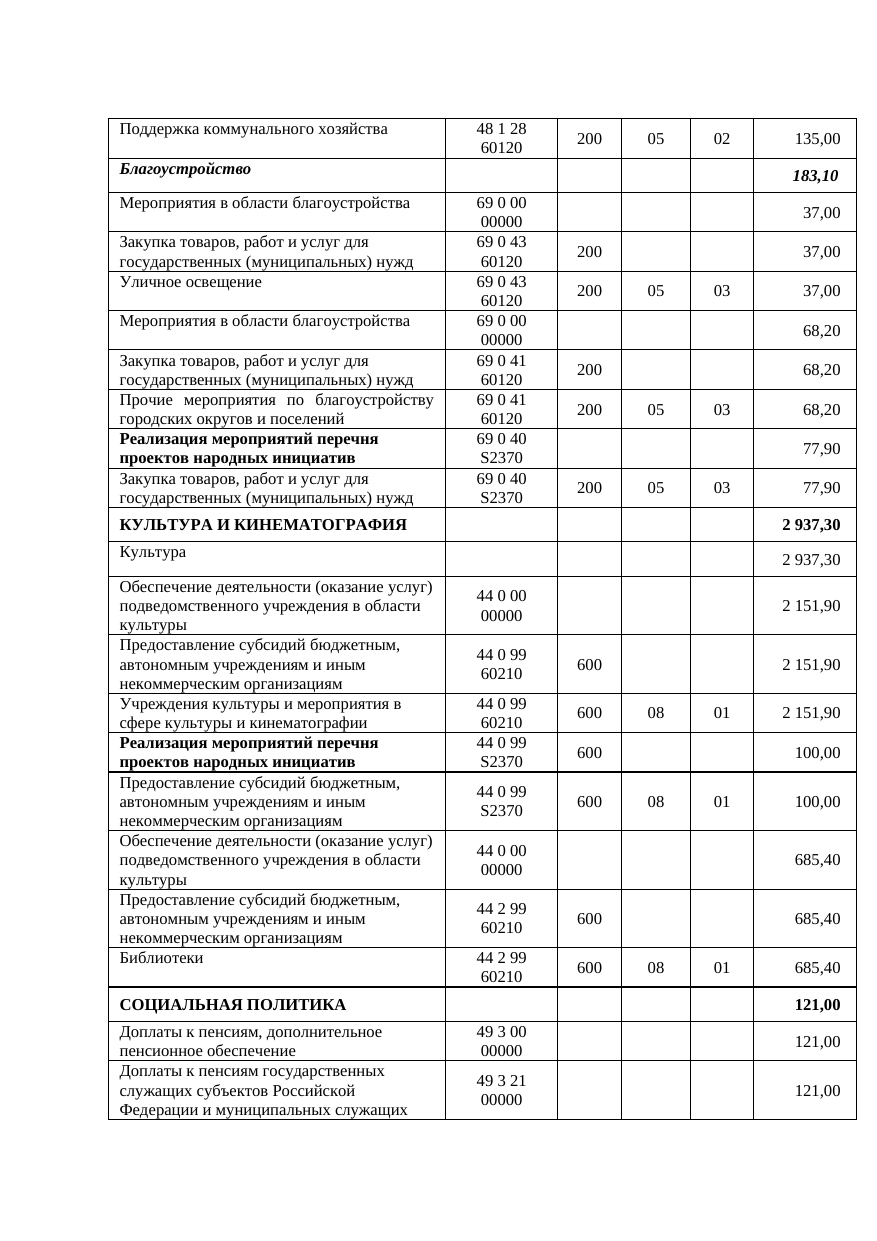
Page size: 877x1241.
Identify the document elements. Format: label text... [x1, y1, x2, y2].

table_cell [691, 193, 753, 231]
table_cell 600 [558, 733, 621, 771]
table_cell [622, 232, 690, 271]
table_cell 69 0 43 60120 [446, 232, 557, 271]
table_cell Прочие мероприятия по благоустройству городских округов и поселений [109, 390, 445, 428]
table_cell 68,20 [754, 350, 856, 389]
table_cell [691, 159, 753, 192]
table_cell 37,00 [754, 232, 856, 271]
table_cell [558, 542, 621, 576]
table_cell 08 [622, 694, 690, 732]
table_cell 69 0 00 00000 [446, 193, 557, 231]
table_cell [558, 508, 621, 541]
table_cell [446, 508, 557, 541]
table_cell 200 [558, 119, 621, 157]
table_cell [691, 831, 753, 888]
table_cell 05 [622, 469, 690, 507]
table_cell 48 1 28 60120 [446, 119, 557, 157]
table_cell 600 [558, 773, 621, 830]
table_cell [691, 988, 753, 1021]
table_cell 44 0 99 60210 [446, 694, 557, 732]
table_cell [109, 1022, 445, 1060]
table_cell [622, 350, 690, 389]
table_cell 69 0 41 60120 [446, 390, 557, 428]
table_cell 01 [691, 773, 753, 830]
table_cell 01 [691, 694, 753, 732]
table_cell [691, 311, 753, 349]
table_cell Закупка товаров, работ и услуг для государственных (муниципальных) нужд [109, 469, 445, 507]
table_cell [691, 542, 753, 576]
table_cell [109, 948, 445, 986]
table_cell [622, 429, 690, 467]
table_cell 69 0 43 60120 [446, 272, 557, 310]
table_cell [446, 542, 557, 576]
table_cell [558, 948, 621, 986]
table_cell Уличное освещение [109, 272, 445, 310]
table_cell 02 [691, 119, 753, 157]
table_cell [691, 508, 753, 541]
table_cell 44 0 99 S2370 [446, 733, 557, 771]
table_cell КУЛЬТУРА И КИНЕМАТОГРАФИЯ [109, 508, 445, 541]
table_cell 600 [558, 635, 621, 693]
table_cell Предоставление субсидий бюджетным, автономным учреждениям и иным некоммерческим организациям [109, 773, 445, 830]
table_cell [622, 831, 690, 888]
table_cell 44 0 99 S2370 [446, 773, 557, 830]
table_cell [622, 193, 690, 231]
table_cell 2 937,30 [754, 542, 856, 576]
table_cell 685,40 [754, 831, 856, 888]
table_cell [558, 577, 621, 634]
table_cell 100,00 [754, 733, 856, 771]
table_cell [558, 831, 621, 888]
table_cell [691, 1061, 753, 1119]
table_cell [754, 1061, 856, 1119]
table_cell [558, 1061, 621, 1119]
table_cell 05 [622, 390, 690, 428]
table_cell Закупка товаров, работ и услуг для государственных (муниципальных) нужд [109, 350, 445, 389]
table_cell 100,00 [754, 773, 856, 830]
table_cell 183,10 [754, 159, 856, 192]
table_cell Мероприятия в области благоустройства [109, 193, 445, 231]
table_cell Культура [109, 542, 445, 576]
table_cell 200 [558, 390, 621, 428]
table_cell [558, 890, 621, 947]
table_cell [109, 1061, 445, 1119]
table_cell 68,20 [754, 390, 856, 428]
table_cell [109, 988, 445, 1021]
table_cell 44 0 00 00000 [446, 577, 557, 634]
table_cell [622, 508, 690, 541]
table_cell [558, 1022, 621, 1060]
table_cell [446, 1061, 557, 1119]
table_cell [622, 311, 690, 349]
table_cell 600 [558, 694, 621, 732]
table_cell 200 [558, 350, 621, 389]
table_cell Мероприятия в области благоустройства [109, 311, 445, 349]
table_cell 2 151,90 [754, 694, 856, 732]
table_cell 44 0 00 00000 [446, 831, 557, 888]
table_cell 77,90 [754, 429, 856, 467]
table_cell [558, 193, 621, 231]
table_cell [558, 159, 621, 192]
table_cell [691, 429, 753, 467]
table_cell 05 [622, 119, 690, 157]
table_cell 2 937,30 [754, 508, 856, 541]
table_cell 69 0 41 60120 [446, 350, 557, 389]
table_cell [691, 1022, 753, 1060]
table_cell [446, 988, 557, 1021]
table_cell 44 2 99 60210 [446, 890, 557, 947]
table_cell 03 [691, 272, 753, 310]
table_cell Поддержка коммунального хозяйства [109, 119, 445, 157]
table_cell [691, 577, 753, 634]
table_cell 77,90 [754, 469, 856, 507]
table_cell 03 [691, 390, 753, 428]
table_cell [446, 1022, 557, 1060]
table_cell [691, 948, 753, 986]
table_cell 68,20 [754, 311, 856, 349]
table_cell 44 0 99 60210 [446, 635, 557, 693]
table_cell 2 151,90 [754, 577, 856, 634]
table_cell [558, 429, 621, 467]
table_cell [691, 350, 753, 389]
table_cell [622, 159, 690, 192]
table_cell Реализация мероприятий перечня проектов народных инициатив [109, 733, 445, 771]
table_cell 37,00 [754, 272, 856, 310]
table_cell [558, 311, 621, 349]
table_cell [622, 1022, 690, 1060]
table_cell Реализация мероприятий перечня проектов народных инициатив [109, 429, 445, 467]
table_cell Обеспечение деятельности (оказание услуг) подведомственного учреждения в области культуры [109, 577, 445, 634]
table_cell 200 [558, 232, 621, 271]
table_cell Предоставление субсидий бюджетным, автономным учреждениям и иным некоммерческим организациям [109, 635, 445, 693]
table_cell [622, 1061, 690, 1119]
table_cell 03 [691, 469, 753, 507]
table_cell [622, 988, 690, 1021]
table_cell [691, 232, 753, 271]
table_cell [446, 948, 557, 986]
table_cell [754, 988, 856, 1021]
table_cell [691, 733, 753, 771]
table_cell Благоустройство [109, 159, 445, 192]
table_cell [622, 577, 690, 634]
table_cell [691, 635, 753, 693]
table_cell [109, 232, 445, 271]
table_cell 135,00 [754, 119, 856, 157]
table_cell 200 [558, 469, 621, 507]
table_cell [446, 159, 557, 192]
table_cell 69 0 40 S2370 [446, 469, 557, 507]
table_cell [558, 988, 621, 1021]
table_cell 37,00 [754, 193, 856, 231]
table_cell Предоставление субсидий бюджетным, автономным учреждениям и иным некоммерческим организациям [109, 890, 445, 947]
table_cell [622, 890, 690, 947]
table_cell Обеспечение деятельности (оказание услуг) подведомственного учреждения в области культуры [109, 831, 445, 888]
table_cell 200 [558, 272, 621, 310]
table_cell 08 [622, 773, 690, 830]
table_cell 69 0 40 S2370 [446, 429, 557, 467]
table_cell [622, 635, 690, 693]
table_cell Учреждения культуры и мероприятия в сфере культуры и кинематографии [109, 694, 445, 732]
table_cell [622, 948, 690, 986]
table_cell 05 [622, 272, 690, 310]
table_cell 2 151,90 [754, 635, 856, 693]
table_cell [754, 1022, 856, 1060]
table_cell [622, 542, 690, 576]
table_cell [622, 733, 690, 771]
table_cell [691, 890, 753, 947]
table_cell 69 0 00 00000 [446, 311, 557, 349]
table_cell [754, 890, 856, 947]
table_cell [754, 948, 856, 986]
